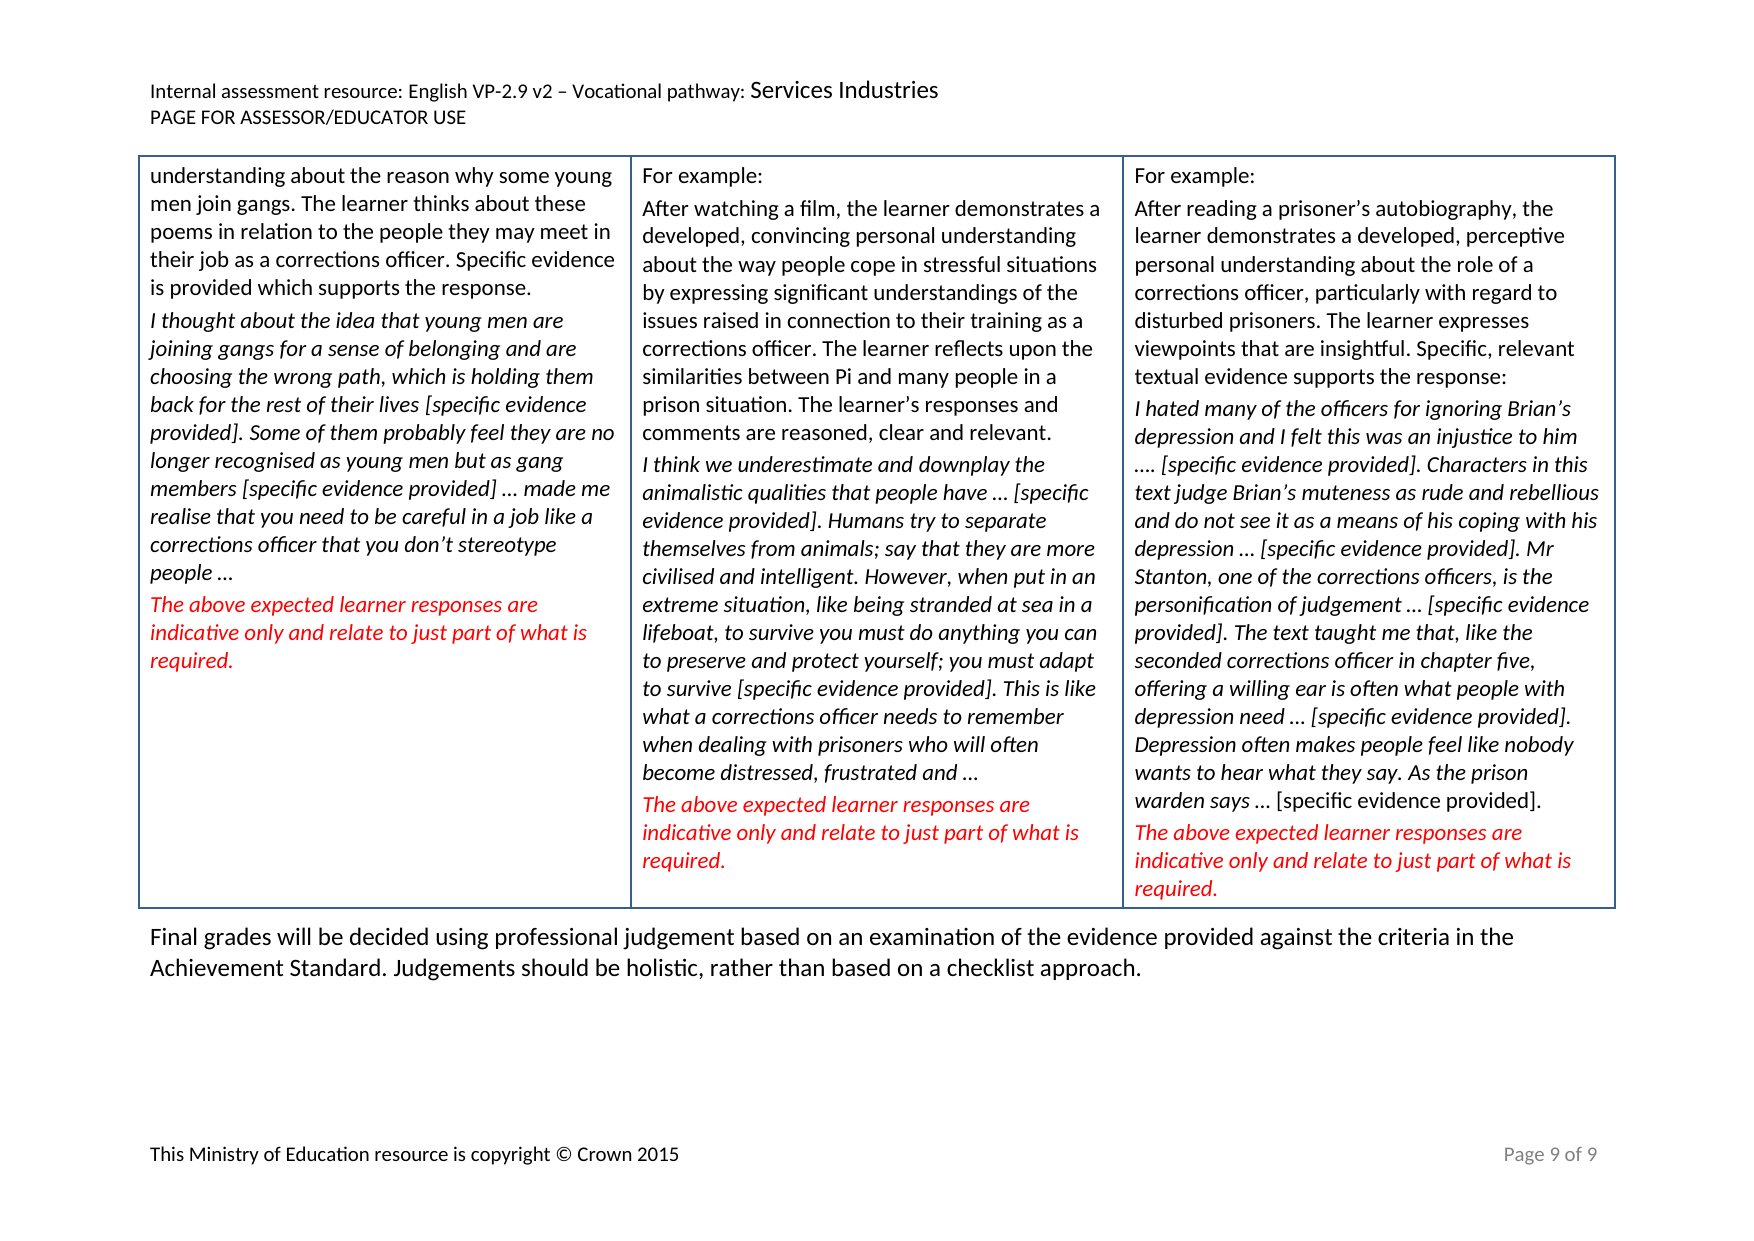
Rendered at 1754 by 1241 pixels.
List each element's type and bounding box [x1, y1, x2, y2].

table_cell [1124, 157, 1614, 907]
table_cell [140, 157, 630, 907]
table_cell [632, 157, 1122, 907]
